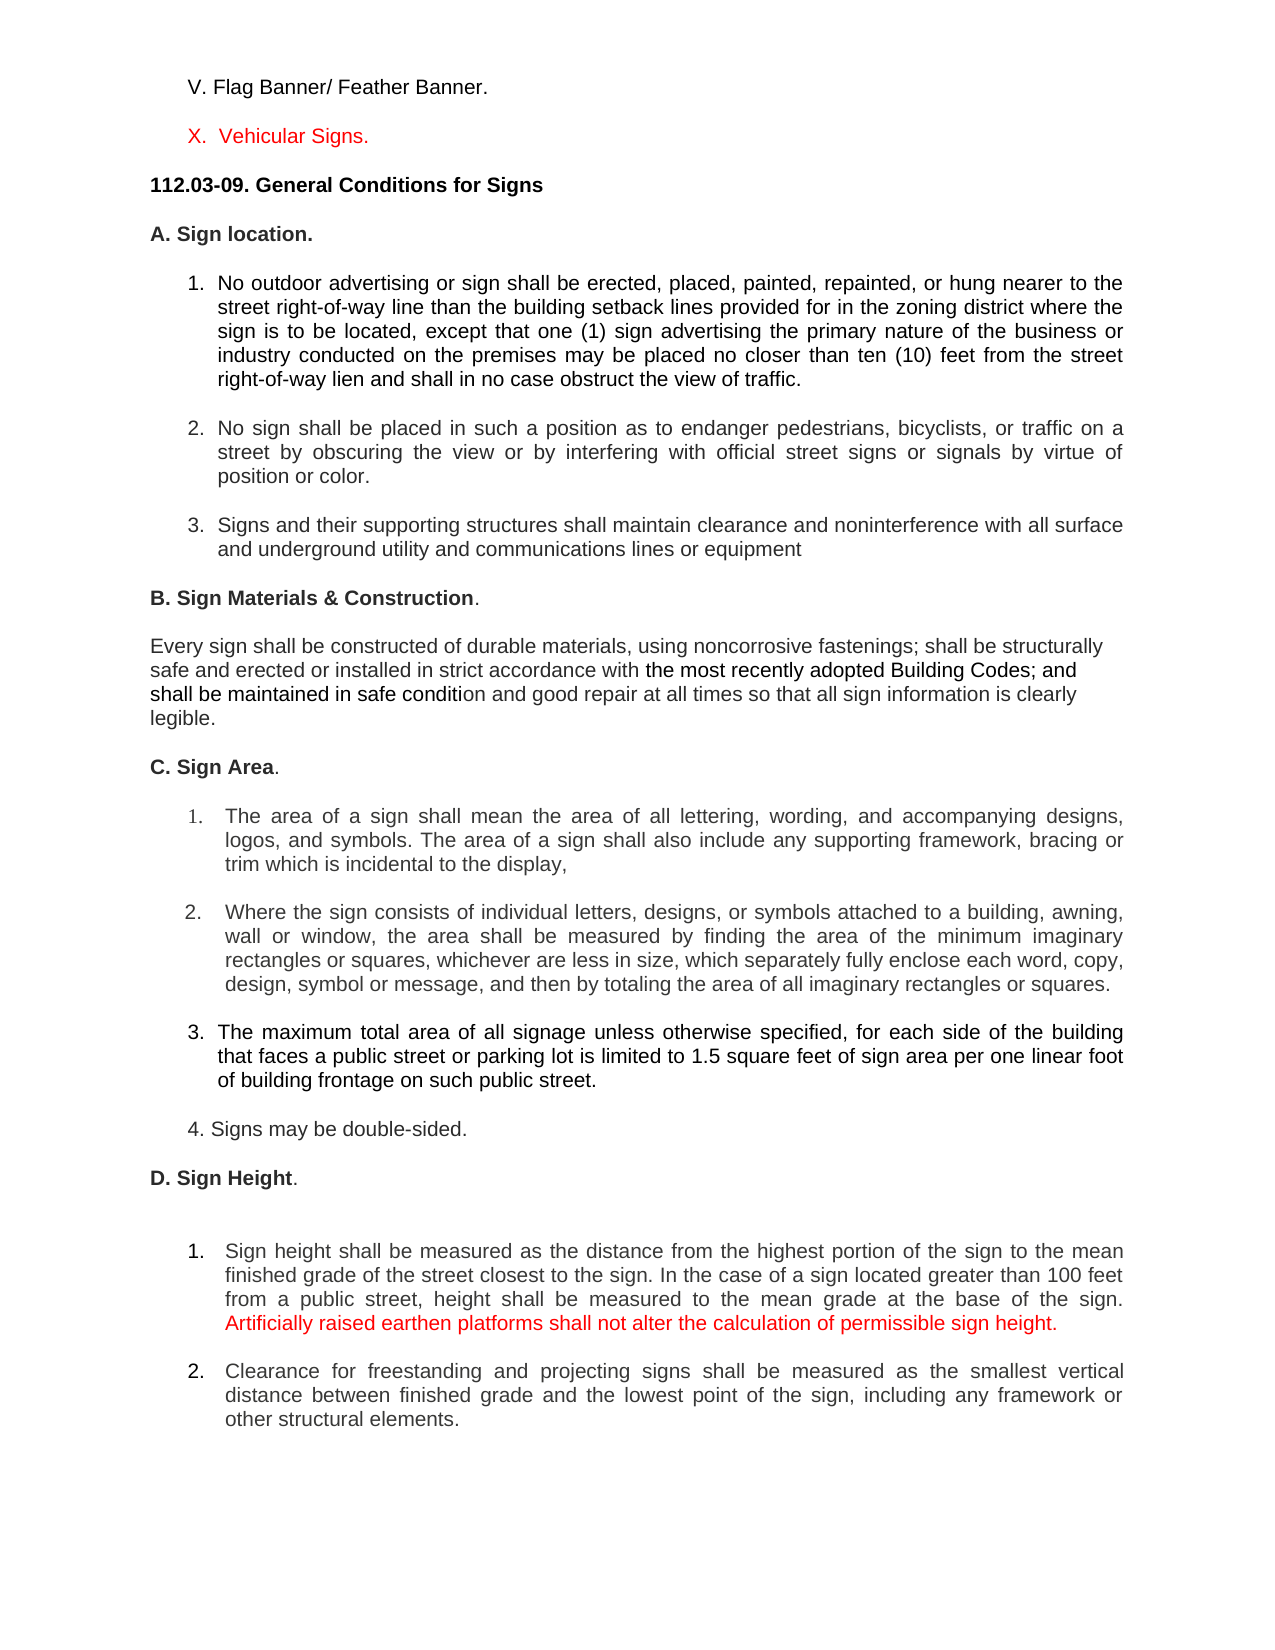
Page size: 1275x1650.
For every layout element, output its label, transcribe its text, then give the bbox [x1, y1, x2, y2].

text Every sign shall be constructed of durable materials, using noncorrosive fastenings; shall be structurally safe and erected or installed in strict accordance with the most recently adopted Building Codes; and shall be maintained in safe condition and good repair at all times so that all sign information is clearly legible. [150, 634, 1125, 730]
text 3. Signs and their supporting structures shall maintain clearance and noninterference with all surface and underground utility and communications lines or equipment [187, 512, 1125, 560]
text C. Sign Area. [150, 755, 1125, 779]
text 2. Where the sign consists of individual letters, designs, or symbols attached to a building, awning, wall or window, the area shall be measured by finding the area of the minimum imaginary rectangles or squares, whichever are less in size, which separately fully enclose each word, copy, design, symbol or message, and then by totaling the area of all imaginary rectangles or squares. [150, 900, 1125, 996]
text D. Sign Height. [150, 1166, 1125, 1190]
text V. Flag Banner/ Feather Banner. [187, 75, 1125, 99]
list The area of a sign shall mean the area of all lettering, wording, and accompanying designs, logos, and symbols. The area of a sign shall also include any supporting framework, bracing or trim which is incidental to the display, [187, 804, 1125, 876]
text 4. Signs may be double-sided. [187, 1117, 1125, 1141]
text X. Vehicular Signs. [187, 124, 1125, 148]
list Clearance for freestanding and projecting signs shall be measured as the smallest vertical distance between finished grade and the lowest point of the sign, including any framework or other structural elements. [187, 1358, 1125, 1430]
text 1. No outdoor advertising or sign shall be erected, placed, painted, repainted, or hung nearer to the street right-of-way line than the building setback lines provided for in the zoning district where the sign is to be located, except that one (1) sign advertising the primary nature of the business or industry conducted on the premises may be placed no closer than ten (10) feet from the street right-of-way lien and shall in no case obstruct the view of traffic. [187, 271, 1125, 391]
list Sign height shall be measured as the distance from the highest portion of the sign to the mean finished grade of the street closest to the sign. In the case of a sign located greater than 100 feet from a public street, height shall be measured to the mean grade at the base of the sign. Artificially raised earthen platforms shall not alter the calculation of permissible sign height. [187, 1239, 1125, 1334]
text A. Sign location. [150, 222, 1125, 246]
text 2. No sign shall be placed in such a position as to endanger pedestrians, bicyclists, or traffic on a street by obscuring the view or by interfering with official street signs or signals by virtue of position or color. [187, 416, 1125, 487]
text B. Sign Materials & Construction. [150, 585, 1125, 609]
text 3. The maximum total area of all signage unless otherwise specified, for each side of the building that faces a public street or parking lot is limited to 1.5 square feet of sign area per one linear foot of building frontage on such public street. [187, 1020, 1125, 1092]
text 112.03-09. General Conditions for Signs [150, 173, 1125, 197]
